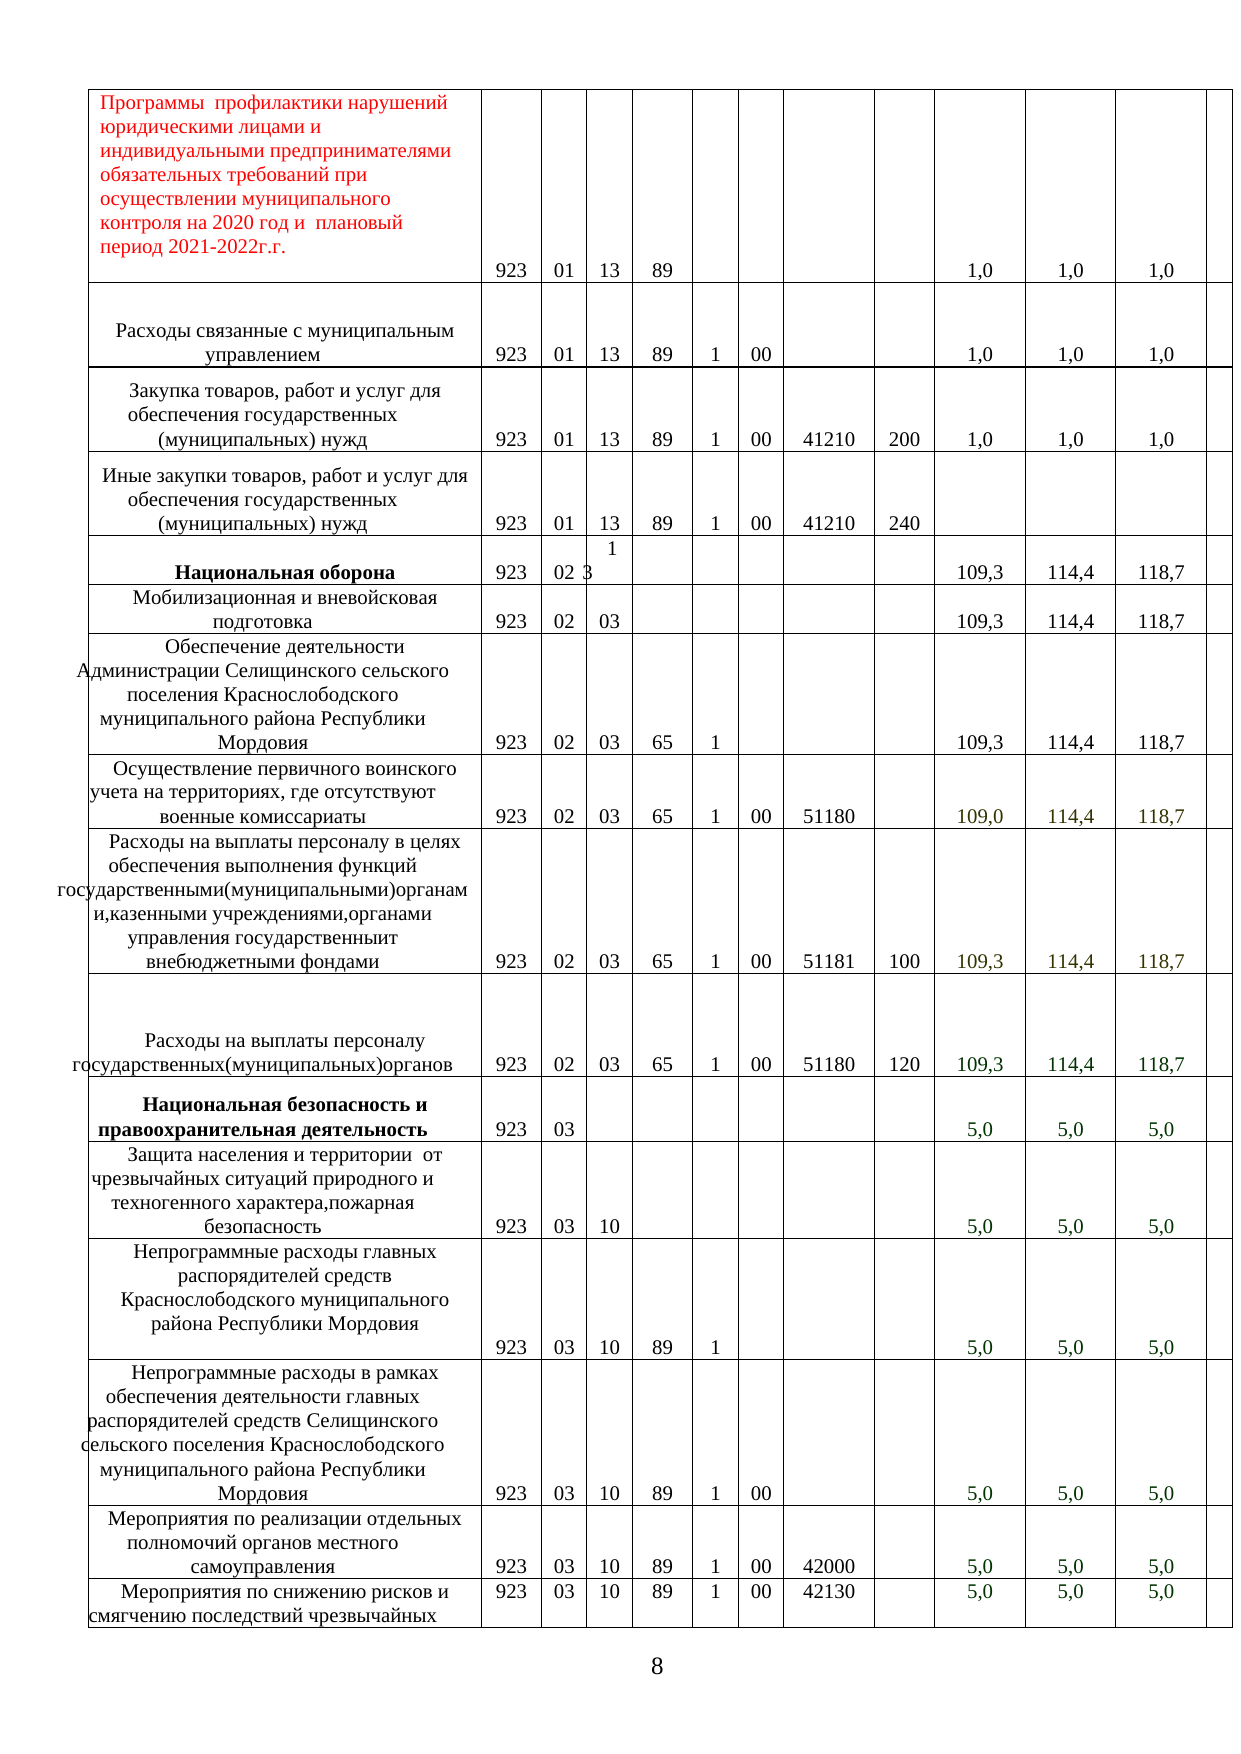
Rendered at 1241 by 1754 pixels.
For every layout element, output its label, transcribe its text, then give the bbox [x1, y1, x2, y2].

table_cell [784, 90, 874, 282]
table_cell 923 [482, 634, 541, 754]
table_cell 923 [482, 1506, 541, 1578]
table_cell 118,7 [1116, 634, 1206, 754]
table_cell Иные закупки товаров, работ и услуг для обеспечения государственных (муниципальных) нужд [89, 452, 481, 535]
table_cell 114,4 [1026, 755, 1115, 828]
table_cell 5,0 [1026, 1506, 1115, 1578]
table_cell [1207, 1077, 1232, 1141]
table_cell [784, 585, 874, 633]
table_cell 89 [633, 1360, 692, 1504]
table_cell 13 [587, 536, 632, 584]
table_cell [784, 1360, 874, 1504]
table_cell 1 [693, 634, 738, 754]
table_cell 5,0 [1026, 1360, 1115, 1504]
table_cell [784, 1077, 874, 1141]
table_cell [1207, 1142, 1232, 1238]
table_cell Осуществление первичного воинского учета на территориях, где отсутствуют военные комиссариаты [89, 755, 481, 828]
table_cell 10 [587, 1506, 632, 1578]
table_cell 5,0 [935, 1360, 1025, 1504]
table_cell 1,0 [1116, 90, 1206, 282]
table_cell 109,3 [935, 585, 1025, 633]
table_cell [587, 1077, 632, 1141]
table_cell 120 [875, 974, 934, 1076]
table_cell 42130 [784, 1579, 874, 1627]
table_cell [1207, 829, 1232, 973]
table_cell 923 [482, 368, 541, 451]
table_cell Защита населения и территории от чрезвычайных ситуаций природного и техногенного характера,пожарная безопасность [89, 1142, 481, 1238]
table_cell 5,0 [1026, 1142, 1115, 1238]
table_cell 118,7 [1116, 585, 1206, 633]
table_cell 02 [542, 974, 586, 1076]
table_cell 118,7 [1116, 755, 1206, 828]
table_cell 03 [542, 1360, 586, 1504]
table_cell 42000 [784, 1506, 874, 1578]
table_cell [1207, 1506, 1232, 1578]
table_cell 10 [587, 1579, 632, 1627]
table_cell 00 [739, 1360, 783, 1504]
table_cell [693, 1142, 738, 1238]
table_cell 03 [587, 974, 632, 1076]
table_cell [1207, 634, 1232, 754]
table_cell 65 [633, 634, 692, 754]
table_cell 923 [482, 585, 541, 633]
table_cell [784, 536, 874, 584]
table_cell [693, 90, 738, 282]
table_cell Национальная оборона [89, 536, 481, 584]
table_cell 1,0 [1116, 283, 1206, 366]
table_cell 109,3 [935, 829, 1025, 973]
table_cell 00 [739, 1506, 783, 1578]
table_cell [784, 283, 874, 366]
table_cell 5,0 [935, 1579, 1025, 1627]
table_cell [1207, 283, 1232, 366]
table_cell 5,0 [935, 1506, 1025, 1578]
table_cell 923 [482, 283, 541, 366]
table_cell 03 [587, 585, 632, 633]
table_cell [739, 1077, 783, 1141]
table_cell 00 [739, 974, 783, 1076]
table_cell [875, 1360, 934, 1504]
table_cell [693, 585, 738, 633]
table_cell [1207, 1239, 1232, 1359]
table_cell 00 [739, 283, 783, 366]
table_cell 114,4 [1026, 634, 1115, 754]
table_cell 01 [542, 90, 586, 282]
table_cell 03 [542, 1077, 586, 1141]
table_cell 109,0 [935, 755, 1025, 828]
table_cell 5,0 [1116, 1077, 1206, 1141]
table_cell 5,0 [1026, 1239, 1115, 1359]
table_cell 02 [542, 585, 586, 633]
table_cell 923 [482, 536, 541, 584]
table_cell 13 [587, 90, 632, 282]
table_cell 00 [739, 755, 783, 828]
table_cell 118,7 [1116, 974, 1206, 1076]
table_cell [633, 1077, 692, 1141]
table_cell [1207, 1579, 1232, 1627]
table_cell [784, 634, 874, 754]
table_cell 10 [587, 1142, 632, 1238]
table_cell 5,0 [1116, 1142, 1206, 1238]
table_cell [739, 536, 783, 584]
table_cell Непрограммные расходы главных распорядителей средств Краснослободского муниципального района Республики Мордовия [89, 1239, 481, 1359]
table_cell 5,0 [1026, 1077, 1115, 1141]
table_cell 13 [587, 368, 632, 451]
table_cell 114,4 [1026, 536, 1115, 584]
table_cell 02 [542, 536, 586, 584]
table_cell [1207, 452, 1232, 535]
table_cell 03 [587, 634, 632, 754]
table_cell 89 [633, 1579, 692, 1627]
table_cell 923 [482, 1579, 541, 1627]
table_cell [1026, 452, 1115, 535]
table_cell 03 [542, 1579, 586, 1627]
table_cell 03 [542, 1506, 586, 1578]
table_cell 923 [482, 974, 541, 1076]
table_cell [784, 1239, 874, 1359]
table_cell 13 [587, 452, 632, 535]
table_cell 1 [693, 368, 738, 451]
table_cell 1 [693, 452, 738, 535]
table_cell 5,0 [935, 1142, 1025, 1238]
table_cell 114,4 [1026, 974, 1115, 1076]
table_cell Непрограммные расходы в рамках обеспечения деятельности главных распорядителей средств Селищинского сельского поселения Краснослободского муниципального района Республики Мордовия [89, 1360, 481, 1504]
table_cell 10 [587, 1360, 632, 1504]
table_cell 65 [633, 974, 692, 1076]
table_cell 240 [875, 452, 934, 535]
table_cell 89 [633, 90, 692, 282]
table_cell 118,7 [1116, 536, 1206, 584]
table_cell [875, 1142, 934, 1238]
table_cell 03 [542, 1142, 586, 1238]
table_cell [633, 536, 692, 584]
table_cell [1207, 755, 1232, 828]
table_cell [935, 452, 1025, 535]
table_cell Закупка товаров, работ и услуг для обеспечения государственных (муниципальных) нужд [89, 368, 481, 451]
table_cell 1,0 [935, 368, 1025, 451]
table_cell Мобилизационная и вневойсковая подготовка [89, 585, 481, 633]
table_cell 1 [693, 1506, 738, 1578]
table_cell [1207, 536, 1232, 584]
table_cell 01 [542, 368, 586, 451]
table_cell [1207, 974, 1232, 1076]
table_cell [875, 634, 934, 754]
table_cell 03 [542, 1239, 586, 1359]
table_cell 89 [633, 1239, 692, 1359]
table_cell Расходы на выплаты персоналу государственных(муниципальных)органов [89, 974, 481, 1076]
table_cell 5,0 [1116, 1506, 1206, 1578]
table_cell 5,0 [1116, 1239, 1206, 1359]
table_cell 02 [542, 634, 586, 754]
table_cell Мероприятия по реализации отдельных полномочий органов местного самоуправления [89, 1506, 481, 1578]
table_cell [633, 1142, 692, 1238]
table_cell 51181 [784, 829, 874, 973]
table_cell Национальная безопасность и правоохранительная деятельность [89, 1077, 481, 1141]
table_cell [784, 1142, 874, 1238]
table_cell [875, 1077, 934, 1141]
table_cell 1,0 [1026, 90, 1115, 282]
table_cell 109,3 [935, 536, 1025, 584]
table_cell 89 [633, 452, 692, 535]
table_cell 51180 [784, 755, 874, 828]
table_cell 5,0 [1116, 1360, 1206, 1504]
table_cell [875, 283, 934, 366]
table_cell [739, 585, 783, 633]
table_cell 89 [633, 283, 692, 366]
table_cell 923 [482, 90, 541, 282]
table_cell 01 [542, 283, 586, 366]
table_cell [1207, 368, 1232, 451]
table_cell 5,0 [935, 1239, 1025, 1359]
table_cell 1 [693, 1579, 738, 1627]
table_cell 1,0 [1026, 368, 1115, 451]
table_cell 41210 [784, 368, 874, 451]
table_cell 1,0 [935, 283, 1025, 366]
table_cell 5,0 [1026, 1579, 1115, 1627]
table_cell [875, 536, 934, 584]
table_cell [739, 1239, 783, 1359]
table_cell 1 [693, 974, 738, 1076]
table_cell [739, 1142, 783, 1238]
table_cell [739, 90, 783, 282]
table_cell 923 [482, 1360, 541, 1504]
table_cell Расходы на выплаты персоналу в целях обеспечения выполнения функций государственными(муниципальными)органами,казенными учреждениями,органами управления государственныит внебюджетными фондами [89, 829, 481, 973]
table_cell 114,4 [1026, 585, 1115, 633]
table_cell 00 [739, 1579, 783, 1627]
table_cell 923 [482, 755, 541, 828]
table_cell [739, 634, 783, 754]
table_cell Программы профилактики нарушений юридическими лицами и индивидуальными предпринимателями обязательных требований при осуществлении муниципального контроля на 2020 год и плановый период 2021-2022г.г. [89, 90, 481, 282]
table_cell 923 [482, 1239, 541, 1359]
table_cell 10 [587, 1239, 632, 1359]
table_cell 1 [693, 755, 738, 828]
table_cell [89, 1579, 481, 1627]
table_cell Обеспечение деятельности Администрации Селищинского сельского поселения Краснослободского муниципального района Республики Мордовия [89, 634, 481, 754]
table_cell [875, 90, 934, 282]
table_cell [875, 1239, 934, 1359]
table_cell 200 [875, 368, 934, 451]
table_cell 03 [587, 755, 632, 828]
table_cell 89 [633, 1506, 692, 1578]
table_cell 01 [542, 452, 586, 535]
table_cell 100 [875, 829, 934, 973]
table_cell 923 [482, 452, 541, 535]
table_cell 1,0 [1026, 283, 1115, 366]
table_cell 5,0 [935, 1077, 1025, 1141]
table_cell [693, 1077, 738, 1141]
table_cell 13 [587, 283, 632, 366]
table_cell 114,4 [1026, 829, 1115, 973]
table_cell [875, 755, 934, 828]
table_cell 1 [693, 1360, 738, 1504]
table_cell 65 [633, 829, 692, 973]
table_cell 109,3 [935, 974, 1025, 1076]
table_cell 923 [482, 1077, 541, 1141]
table_cell 118,7 [1116, 829, 1206, 973]
table_cell 1 [693, 829, 738, 973]
table_cell Расходы связанные с муниципальным управлением [89, 283, 481, 366]
table_cell [875, 1506, 934, 1578]
table_cell 00 [739, 452, 783, 535]
table_cell 02 [542, 829, 586, 973]
table_cell [875, 1579, 934, 1627]
table_cell 65 [633, 755, 692, 828]
table_cell [875, 585, 934, 633]
table_cell [1207, 1360, 1232, 1504]
table_cell 109,3 [935, 634, 1025, 754]
table_cell [633, 585, 692, 633]
table_cell 02 [542, 755, 586, 828]
table_cell 923 [482, 829, 541, 973]
table_cell 1,0 [1116, 368, 1206, 451]
table_cell 41210 [784, 452, 874, 535]
table_cell 51180 [784, 974, 874, 1076]
table_cell [1207, 585, 1232, 633]
table_cell 00 [739, 829, 783, 973]
table_cell 03 [587, 829, 632, 973]
table_cell 1,0 [935, 90, 1025, 282]
table_cell 5,0 [1116, 1579, 1206, 1627]
table_cell [1116, 452, 1206, 535]
table_cell 1 [693, 283, 738, 366]
table_cell 89 [633, 368, 692, 451]
table_cell 1 [693, 1239, 738, 1359]
table_cell [1207, 90, 1232, 282]
table_cell 00 [739, 368, 783, 451]
table_cell [693, 536, 738, 584]
table_cell 923 [482, 1142, 541, 1238]
